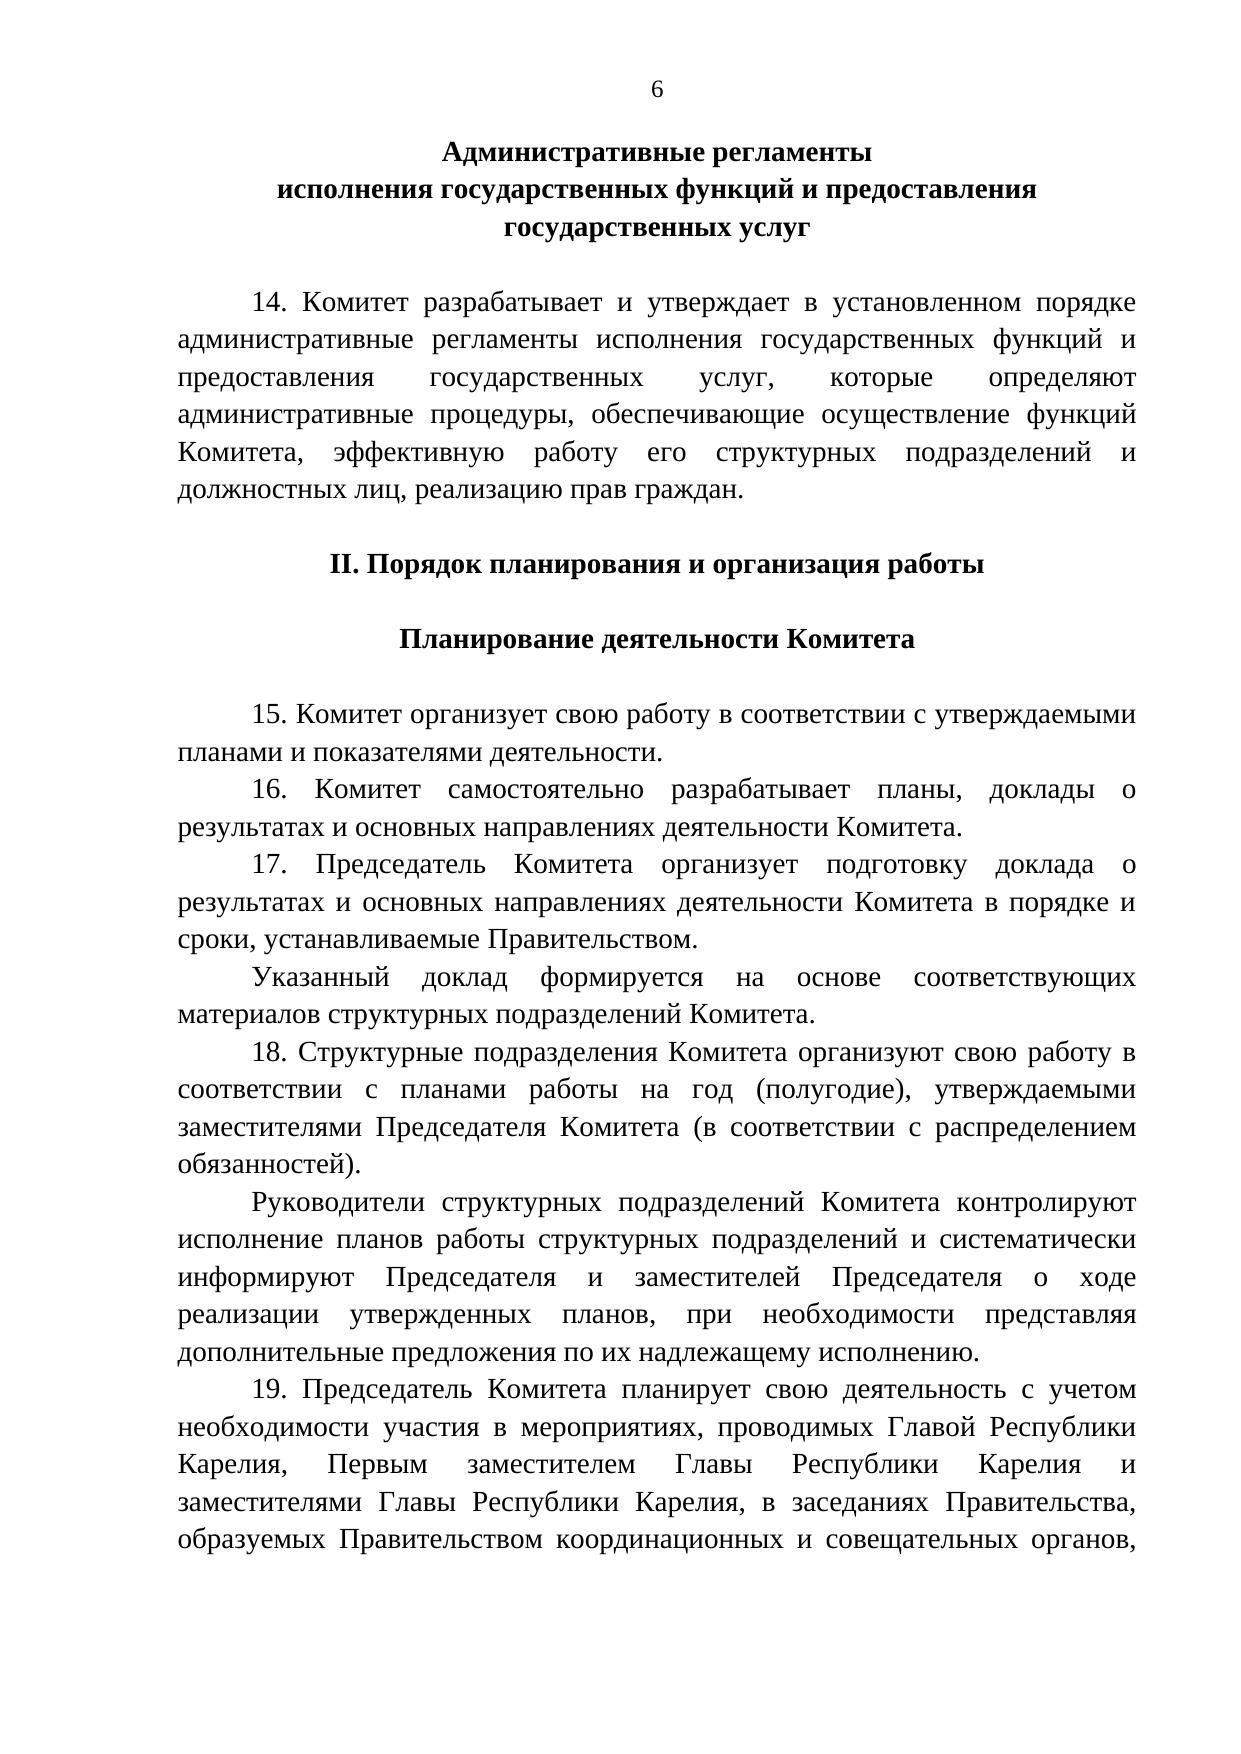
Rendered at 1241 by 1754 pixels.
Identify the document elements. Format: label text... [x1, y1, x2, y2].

text исполнения государственных функций и предоставления государственных услуг [177, 169, 1137, 244]
text 17. Председатель Комитета организует подготовку доклада о результатах и основных направлениях деятельности Комитета в порядке и сроки, устанавливаемые Правительством. [177, 844, 1137, 956]
text 18. Структурные подразделения Комитета организуют свою работу в соответствии с планами работы на год (полугодие), утверждаемыми заместителями Председателя Комитета (в соответствии с распределением обязанностей). [177, 1031, 1137, 1181]
text 14. Комитет разрабатывает и утверждает в установленном порядке административные регламенты исполнения государственных функций и предоставления государственных услуг, которые определяют административные процедуры, обеспечивающие осуществление функций Комитета, эффективную работу его структурных подразделений и должностных лиц, реализацию прав граждан. [177, 281, 1137, 506]
text II. Порядок планирования и организация работы [177, 544, 1137, 581]
text Указанный доклад формируется на основе соответствующих материалов структурных подразделений Комитета. [177, 956, 1137, 1031]
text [177, 1369, 1137, 1556]
text Руководители структурных подразделений Комитета контролируют исполнение планов работы структурных подразделений и систематически информируют Председателя и заместителей Председателя о ходе реализации утвержденных планов, при необходимости представляя дополнительные предложения по их надлежащему исполнению. [177, 1181, 1137, 1369]
text 15. Комитет организует свою работу в соответствии с утверждаемыми планами и показателями деятельности. [177, 694, 1137, 769]
text 16. Комитет самостоятельно разрабатывает планы, доклады о результатах и основных направлениях деятельности Комитета. [177, 769, 1137, 844]
text Административные регламенты [177, 131, 1137, 169]
text Планирование деятельности Комитета [177, 619, 1137, 656]
